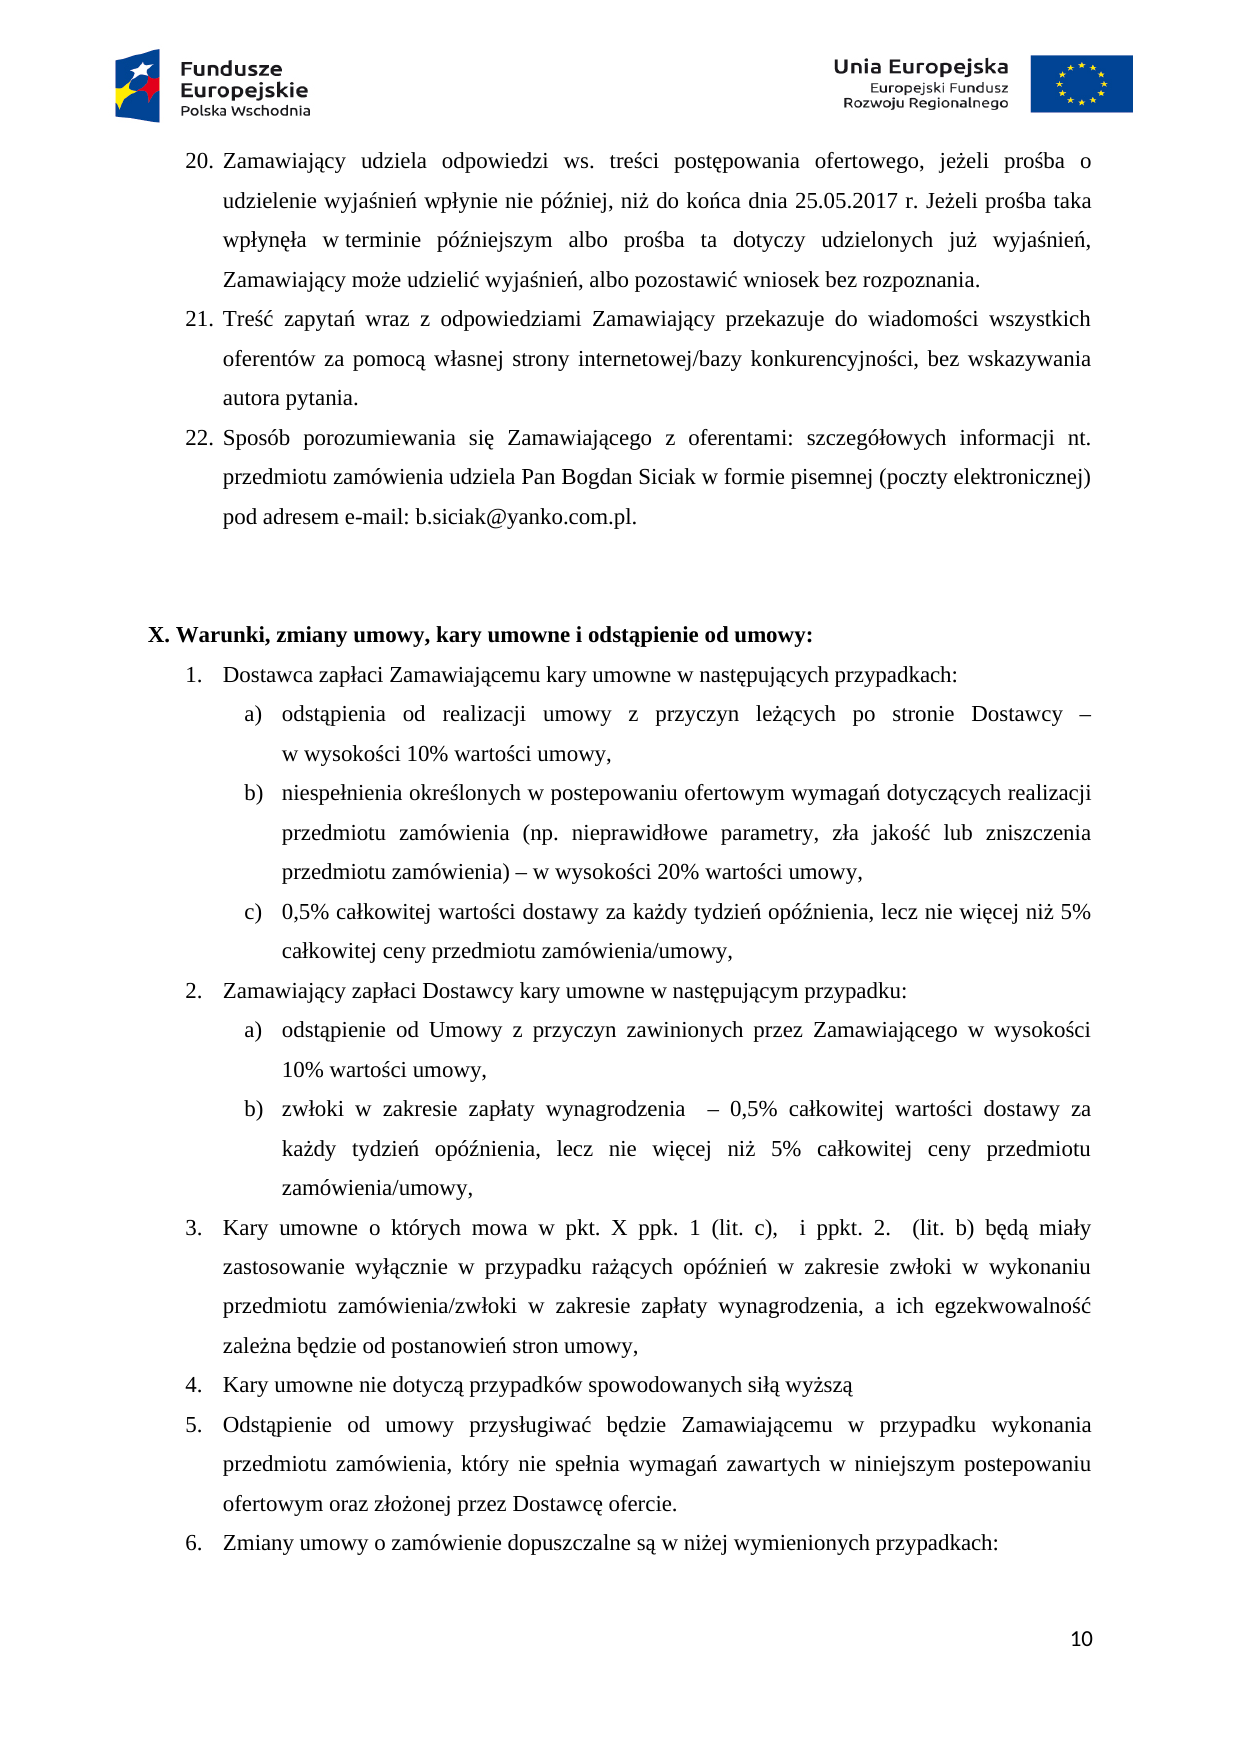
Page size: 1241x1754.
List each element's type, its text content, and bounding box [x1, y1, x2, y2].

list Dostawca zapłaci Zamawiającemu kary umowne w następujących przypadkach: [185, 661, 1093, 687]
list zwłoki w zakresie zapłaty wynagrodzenia – 0,5% całkowitej wartości dostawy za każdy tydzień opóźnienia, lecz nie więcej niż 5% całkowitej ceny przedmiotu zamówienia/umowy, [244, 1095, 1093, 1200]
text X. Warunki, zmiany umowy, kary umowne i odstąpienie od umowy: [148, 621, 1093, 648]
list Kary umowne nie dotyczą przypadków spowodowanych siłą wyższą [185, 1371, 1093, 1398]
list Zamawiający udziela odpowiedzi ws. treści postępowania ofertowego, jeżeli prośba o udzielenie wyjaśnień wpłynie nie później, niż do końca dnia 25.05.2017 r. Jeżeli prośba taka wpłynęła w terminie późniejszym albo prośba ta dotyczy udzielonych już wyjaśnień, Zamawiający może udzielić wyjaśnień, albo pozostawić wniosek bez rozpoznania. [185, 148, 1093, 292]
list 0,5% całkowitej wartości dostawy za każdy tydzień opóźnienia, lecz nie więcej niż 5% całkowitej ceny przedmiotu zamówienia/umowy, [244, 898, 1093, 963]
list odstąpienia od realizacji umowy z przyczyn leżących po stronie Dostawcy – w wysokości 10% wartości umowy, [244, 700, 1093, 766]
list Sposób porozumiewania się Zamawiającego z oferentami: szczegółowych informacji nt. przedmiotu zamówienia udziela Pan Bogdan Siciak w formie pisemnej (poczty elektronicznej) pod adresem e-mail: b.siciak@yanko.com.pl. [185, 424, 1093, 529]
list Zmiany umowy o zamówienie dopuszczalne są w niżej wymienionych przypadkach: [185, 1529, 1093, 1556]
list odstąpienie od Umowy z przyczyn zawinionych przez Zamawiającego w wysokości 10% wartości umowy, [244, 1016, 1093, 1082]
list Zamawiający zapłaci Dostawcy kary umowne w następującym przypadku: [185, 977, 1093, 1003]
list Odstąpienie od umowy przysługiwać będzie Zamawiającemu w przypadku wykonania przedmiotu zamówienia, który nie spełnia wymagań zawartych w niniejszym postepowaniu ofertowym oraz złożonej przez Dostawcę ofercie. [185, 1411, 1093, 1516]
picture [92, 30, 350, 142]
picture [811, 36, 1156, 132]
list niespełnienia określonych w postepowaniu ofertowym wymagań dotyczących realizacji przedmiotu zamówienia (np. nieprawidłowe parametry, zła jakość lub zniszczenia przedmiotu zamówienia) – w wysokości 20% wartości umowy, [244, 779, 1093, 884]
list Kary umowne o których mowa w pkt. X ppk. 1 (lit. c), i ppkt. 2. (lit. b) będą miały zastosowanie wyłącznie w przypadku rażących opóźnień w zakresie zwłoki w wykonaniu przedmiotu zamówienia/zwłoki w zakresie zapłaty wynagrodzenia, a ich egzekwowalność zależna będzie od postanowień stron umowy, [185, 1213, 1093, 1358]
list Treść zapytań wraz z odpowiedziami Zamawiający przekazuje do wiadomości wszystkich oferentów za pomocą własnej strony internetowej/bazy konkurencyjności, bez wskazywania autora pytania. [185, 306, 1093, 411]
